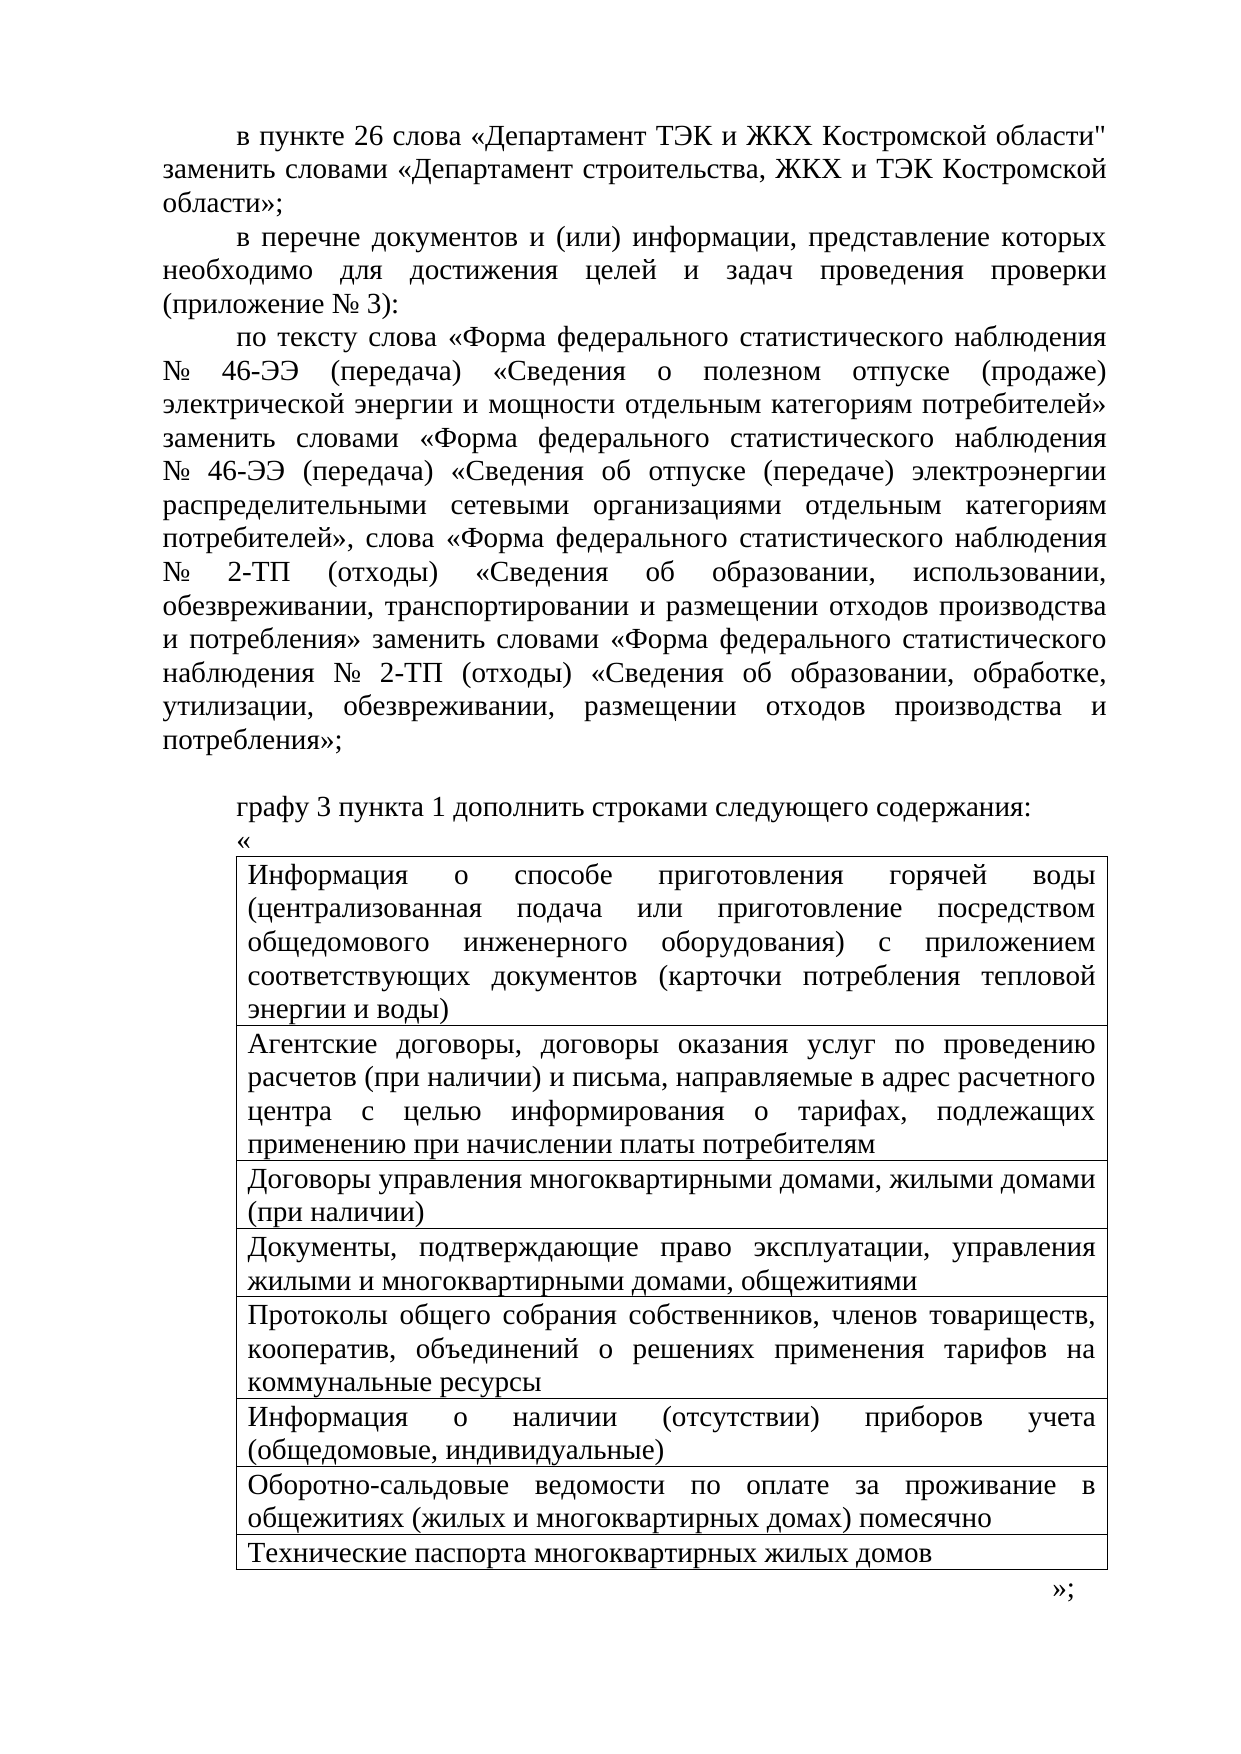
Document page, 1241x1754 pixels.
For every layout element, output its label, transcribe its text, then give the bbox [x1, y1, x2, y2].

table_cell Технические паспорта многоквартирных жилых домов [237, 1535, 1107, 1569]
table_cell Информация о наличии (отсутствии) приборов учета (общедомовые, индивидуальные) [237, 1399, 1107, 1466]
table_cell Протоколы общего собрания собственников, членов товариществ, кооператив, объединений о решениях применения тарифов на коммунальные ресурсы [237, 1297, 1107, 1398]
table_cell Документы, подтверждающие право эксплуатации, управления жилыми и многоквартирными домами, общежитиями [237, 1229, 1107, 1296]
text « [162, 822, 1107, 856]
table_cell Договоры управления многоквартирными домами, жилыми домами (при наличии) [237, 1161, 1107, 1228]
text в перечне документов и (или) информации, представление которых необходимо для достижения целей и задач проведения проверки (приложение № 3): [162, 219, 1107, 319]
table_header Информация о способе приготовления горячей воды (централизованная подача или приготовление посредством общедомового инженерного оборудования) с приложением соответствующих документов (карточки потребления тепловой энергии и воды) [237, 857, 1107, 1025]
table_cell Оборотно-сальдовые ведомости по оплате за проживание в общежитиях (жилых и многоквартирных домах) помесячно [237, 1467, 1107, 1534]
text в пункте 26 слова «Департамент ТЭК и ЖКХ Костромской области" заменить словами «Департамент строительства, ЖКХ и ТЭК Костромской области»; [162, 118, 1107, 219]
text графу 3 пункта 1 дополнить строками следующего содержания: [162, 789, 1107, 822]
text »; [162, 1570, 1107, 1603]
text по тексту слова «Форма федерального статистического наблюдения № 46-ЭЭ (передача) «Сведения о полезном отпуске (продаже) электрической энергии и мощности отдельным категориям потребителей» заменить словами «Форма федерального статистического наблюдения № 46-ЭЭ (передача) «Сведения об отпуске (передаче) электроэнергии распределительными сетевыми организациями отдельным категориям потребителей», слова «Форма федерального статистического наблюдения № 2-ТП (отходы) «Сведения об образовании, использовании, обезвреживании, транспортировании и размещении отходов производства и потребления» заменить словами «Форма федерального статистического наблюдения № 2-ТП (отходы) «Сведения об образовании, обработке, утилизации, обезвреживании, размещении отходов производства и потребления»; [162, 319, 1107, 755]
table_cell Агентские договоры, договоры оказания услуг по проведению расчетов (при наличии) и письма, направляемые в адрес расчетного центра с целью информирования о тарифах, подлежащих применению при начислении платы потребителям [237, 1026, 1107, 1160]
